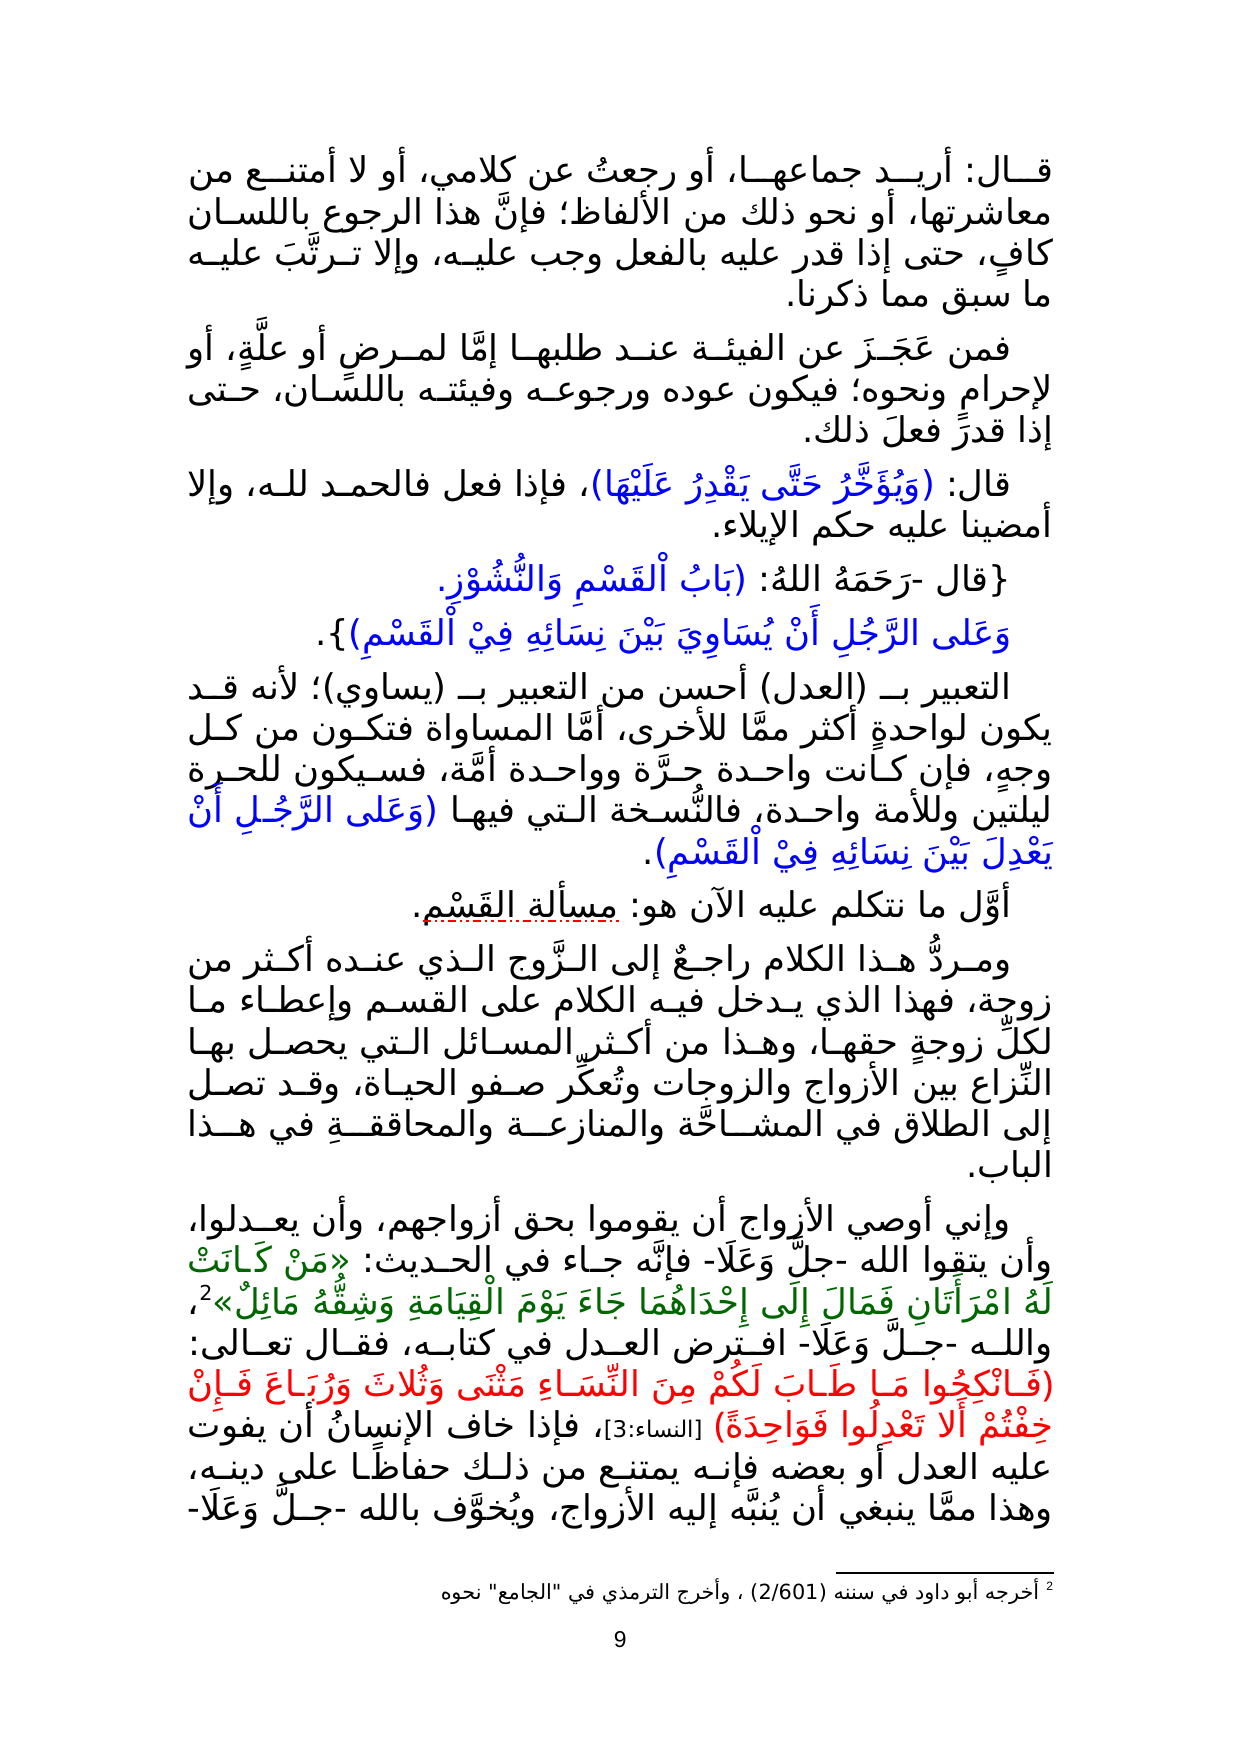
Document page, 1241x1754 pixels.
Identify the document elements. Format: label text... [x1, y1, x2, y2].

text {قال -رَحَمَهُ اللهُ: (بَابُ اْلقَسْمِ وَالنُّشُوْزِ. [187, 559, 1053, 600]
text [187, 150, 1053, 315]
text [187, 1199, 1053, 1529]
text قال: (وَيُؤَخَّرُ حَتَّى يَقْدِرُ عَلَيْهَا)، فإذا فعل فالحمد لله، وإلا أمضينا عليه حكم الإيلاء. [187, 464, 1053, 546]
text فمن عَجَزَ عن الفيئة عند طلبها إمَّا لمرضٍ أو علَّةٍ، أو لإحرامٍ ونحوه؛ فيكون عوده ورجوعه وفيئته باللسان، حتى إذا قدرَ فعلَ ذلك. [187, 327, 1053, 451]
text أوَّل ما نتكلم عليه الآن هو: مسألة القَسْم. [187, 885, 1053, 926]
text التعبير بــ (العدل) أحسن من التعبير بــ (يساوي)؛ لأنه قد يكون لواحدةٍ أكثر ممَّا للأخرى، أمَّا المساواة فتكون من كل وجهٍ، فإن كانت واحدة حرَّة وواحدة أمَّة، فسيكون للحرة ليلتين وللأمة واحدة، فالنُّسخة التي فيها (وَعَلى الرَّجُلِ أَنْ يَعْدِلَ بَيْنَ نِسَائِهِ فِيْ اْلقَسْمِ). [187, 666, 1053, 872]
text وَعَلى الرَّجُلِ أَنْ يُسَاوِيَ بَيْنَ نِسَائِهِ فِيْ اْلقَسْمِ)}. [187, 612, 1053, 654]
text ومردُّ هذا الكلام راجعٌ إلى الزَّوج الذي عنده أكثر من زوجة، فهذا الذي يدخل فيه الكلام على القسم وإعطاء ما لكلِّ زوجةٍ حقها، وهذا من أكثر المسائل التي يحصل بها النِّزاع بين الأزواج والزوجات وتُعكِّر صفو الحياة، وقد تصل إلى الطلاق في المشاحَّة والمنازعة والمحاققةِ في هذا الباب. [187, 939, 1053, 1186]
